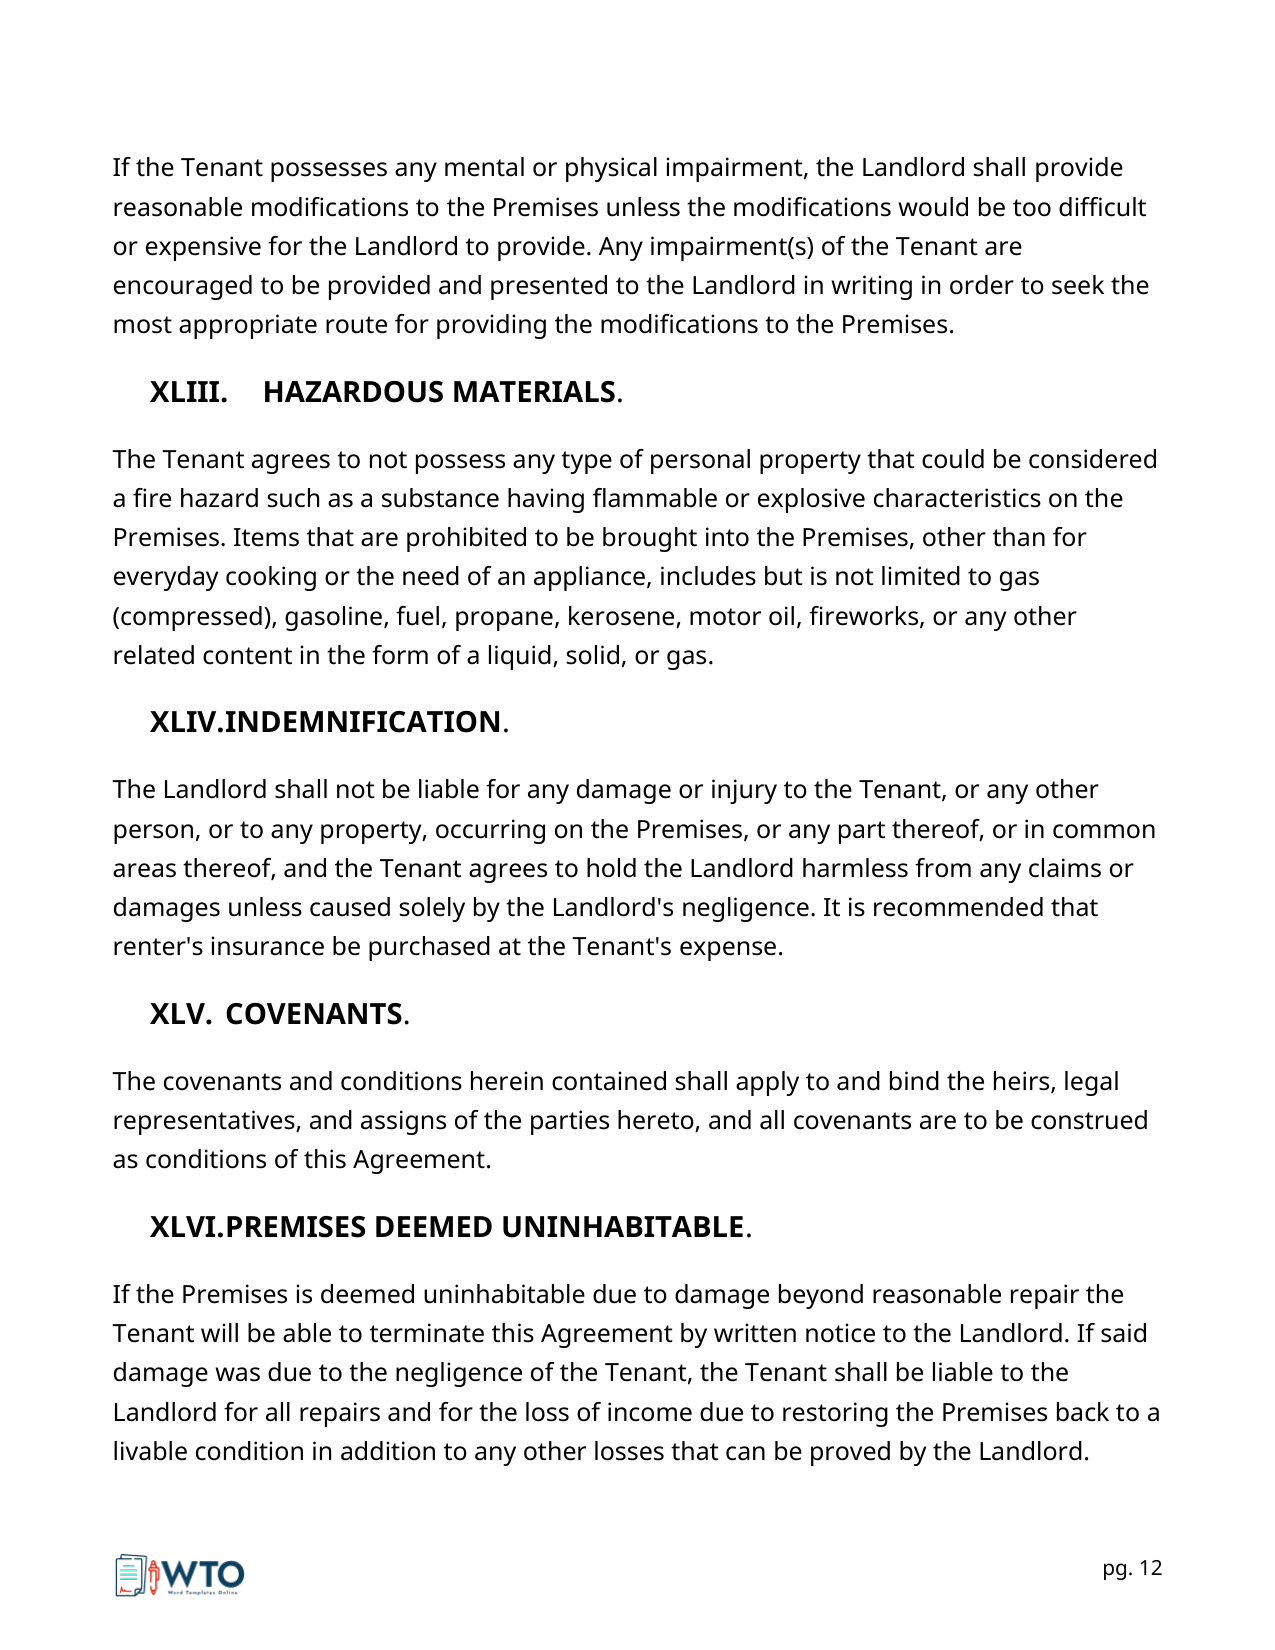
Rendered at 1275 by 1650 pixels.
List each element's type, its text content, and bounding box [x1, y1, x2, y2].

picture [112, 1552, 252, 1601]
list PREMISES DEEMED UNINHABITABLE. [150, 1206, 1162, 1246]
text The covenants and conditions herein contained shall apply to and bind the heirs, legal representatives, and assigns of the parties hereto, and all covenants are to be construed as conditions of this Agreement. [112, 1063, 1162, 1176]
list INDEMNIFICATION. [150, 701, 1162, 741]
text If the Premises is deemed uninhabitable due to damage beyond reasonable repair the Tenant will be able to terminate this Agreement by written notice to the Landlord. If said damage was due to the negligence of the Tenant, the Tenant shall be liable to the Landlord for all repairs and for the loss of income due to restoring the Premises back to a livable condition in addition to any other losses that can be proved by the Landlord. [112, 1277, 1162, 1467]
text The Landlord shall not be liable for any damage or injury to the Tenant, or any other person, or to any property, occurring on the Premises, or any part thereof, or in common areas thereof, and the Tenant agrees to hold the Landlord harmless from any claims or damages unless caused solely by the Landlord's negligence. It is recommended that renter's insurance be purchased at the Tenant's expense. [112, 772, 1162, 963]
text The Tenant agrees to not possess any type of personal property that could be considered a fire hazard such as a substance having flammable or explosive characteristics on the Premises. Items that are prohibited to be brought into the Premises, other than for everyday cooking or the need of an appliance, includes but is not limited to gas (compressed), gasoline, fuel, propane, kerosene, motor oil, fireworks, or any other related content in the form of a liquid, solid, or gas. [112, 441, 1162, 671]
list COVENANTS. [150, 993, 1162, 1033]
list HAZARDOUS MATERIALS. [150, 371, 1162, 411]
text If the Tenant possesses any mental or physical impairment, the Landlord shall provide reasonable modifications to the Premises unless the modifications would be too difficult or expensive for the Landlord to provide. Any impairment(s) of the Tenant are encouraged to be provided and presented to the Landlord in writing in order to seek the most appropriate route for providing the modifications to the Premises. [112, 150, 1162, 341]
